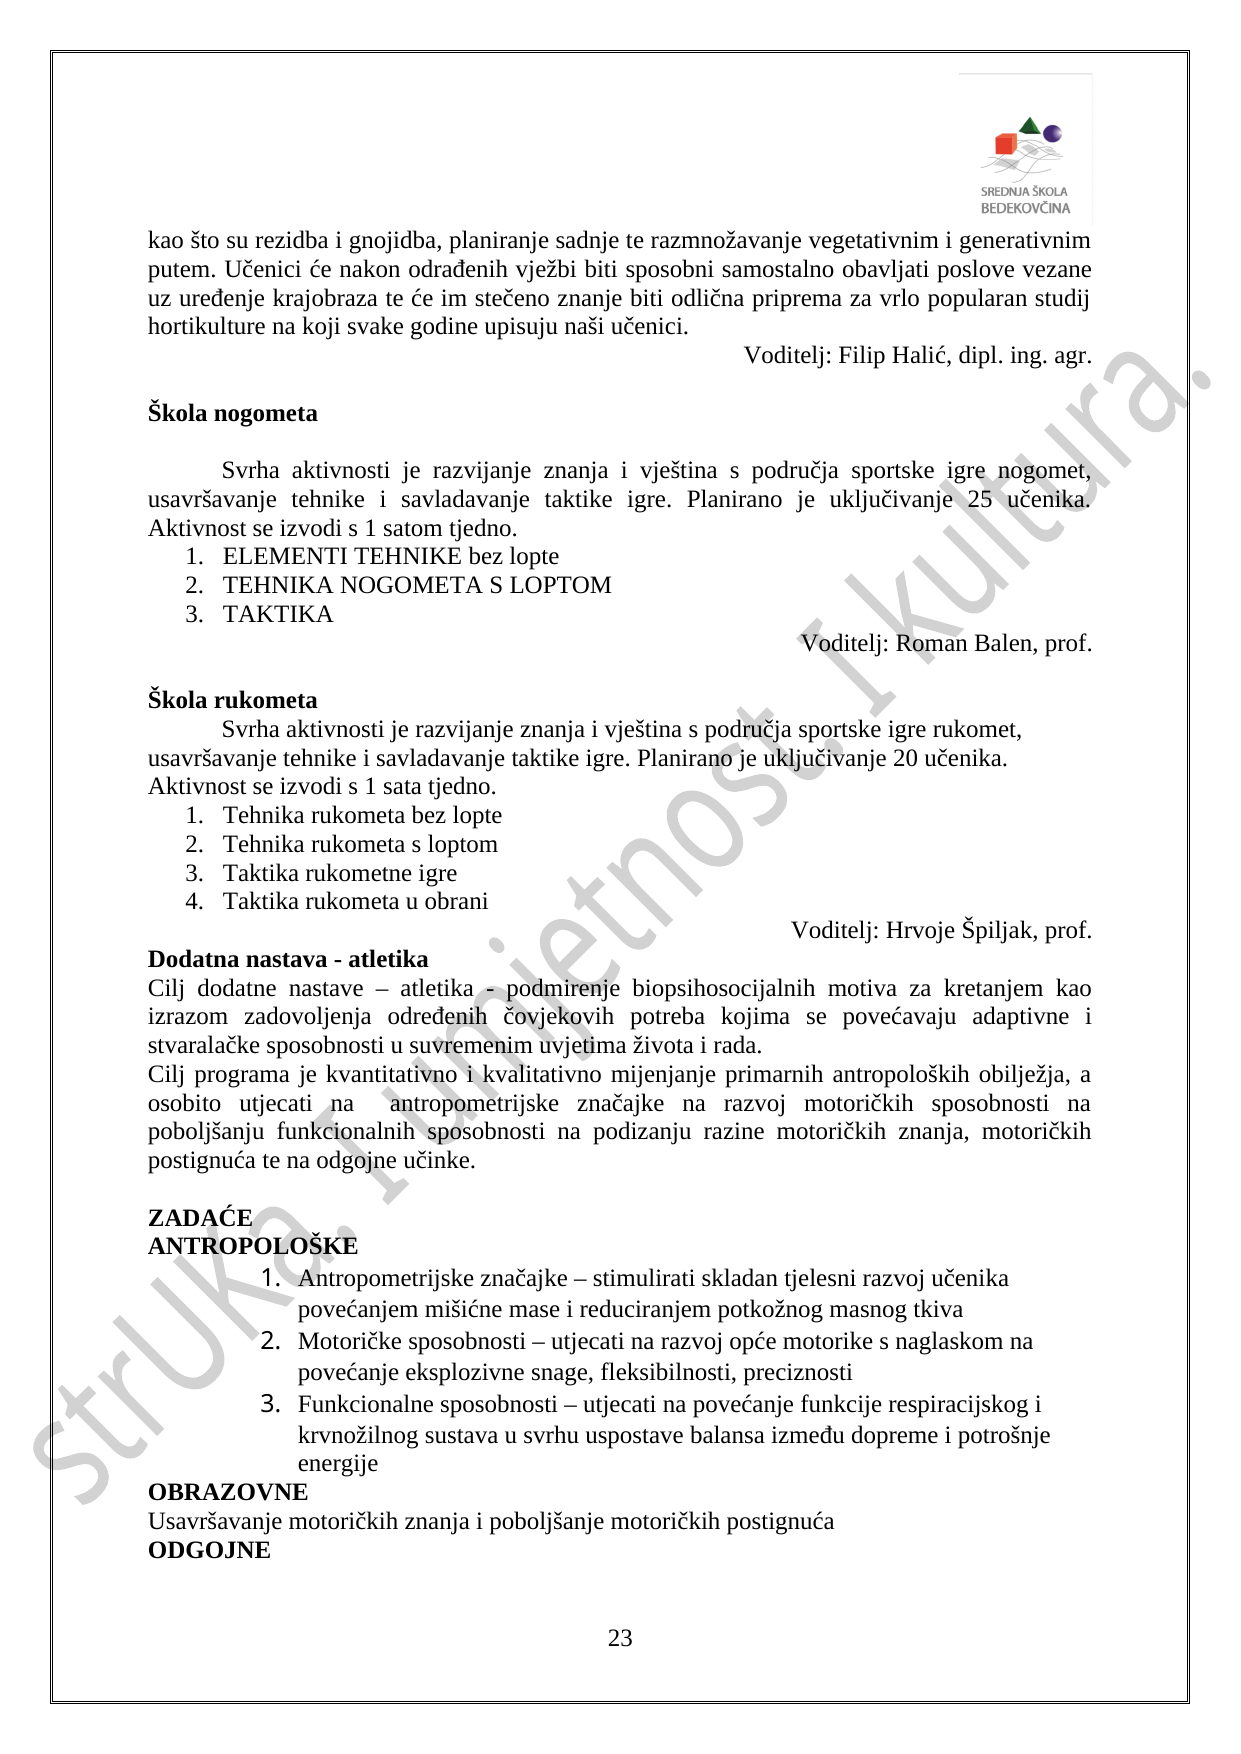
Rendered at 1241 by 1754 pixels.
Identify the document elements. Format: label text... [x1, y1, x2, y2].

list Tehnika rukometa s loptom [185, 829, 1092, 858]
list ELEMENTI TEHNIKE bez lopte [185, 541, 1092, 570]
text Voditelj: Hrvoje Špiljak, prof. [148, 915, 1092, 944]
text Cilj programa je kvantitativno i kvalitativno mijenjanje primarnih antropoloških obilježja, a osobito utjecati na antropometrijske značajke na razvoj motoričkih sposobnosti na poboljšanju funkcionalnih sposobnosti na podizanju razine motoričkih znanja, motoričkih postignuća te na odgojne učinke. [148, 1059, 1092, 1174]
text Voditelj: Roman Balen, prof. [223, 628, 1092, 656]
text Dodatna nastava - atletika [148, 944, 1092, 973]
list TEHNIKA NOGOMETA S LOPTOM [185, 570, 1092, 599]
text Cilj dodatne nastave – atletika - podmirenje biopsihosocijalnih motiva za kretanjem kao izrazom zadovoljenja određenih čovjekovih potreba kojima se povećavaju adaptivne i stvaralačke sposobnosti u suvremenim uvjetima života i rada. [148, 973, 1092, 1059]
text Škola nogometa [148, 398, 1092, 426]
text Usavršavanje motoričkih znanja i poboljšanje motoričkih postignuća [148, 1506, 1092, 1535]
list Taktika rukometne igre [185, 858, 1092, 886]
text ODGOJNE [148, 1535, 1092, 1563]
text Svrha aktivnosti je razvijanje znanja i vještina s područja sportske igre rukomet, usavršavanje tehnike i savladavanje taktike igre. Planirano je uključivanje 20 učenika. Aktivnost se izvodi s 1 sata tjedno. [148, 714, 1092, 800]
text OBRAZOVNE [148, 1477, 1092, 1506]
text Škola rukometa [148, 685, 1092, 714]
list TAKTIKA [185, 599, 1092, 628]
text ZADAĆE [148, 1203, 1092, 1231]
list Antropometrijske značajke – stimulirati skladan tjelesni razvoj učenika povećanjem mišićne mase i reduciranjem potkožnog masnog tkiva [260, 1260, 1092, 1323]
text ANTROPOLOŠKE [148, 1231, 1092, 1260]
list Tehnika rukometa bez lopte [185, 800, 1092, 829]
list Motoričke sposobnosti – utjecati na razvoj opće motorike s naglaskom na povećanje eksplozivne snage, fleksibilnosti, preciznosti [260, 1323, 1092, 1386]
text Voditelj: Filip Halić, dipl. ing. agr. [148, 340, 1092, 369]
list Funkcionalne sposobnosti – utjecati na povećanje funkcije respiracijskog i krvnožilnog sustava u svrhu uspostave balansa između dopreme i potrošnje energije [260, 1386, 1092, 1477]
text Svrha aktivnosti je razvijanje znanja i vještina s područja sportske igre nogomet, usavršavanje tehnike i savladavanje taktike igre. Planirano je uključivanje 25 učenika. Aktivnost se izvodi s 1 satom tjedno. [148, 455, 1092, 541]
list Taktika rukometa u obrani [185, 886, 1092, 915]
picture [958, 73, 1093, 226]
